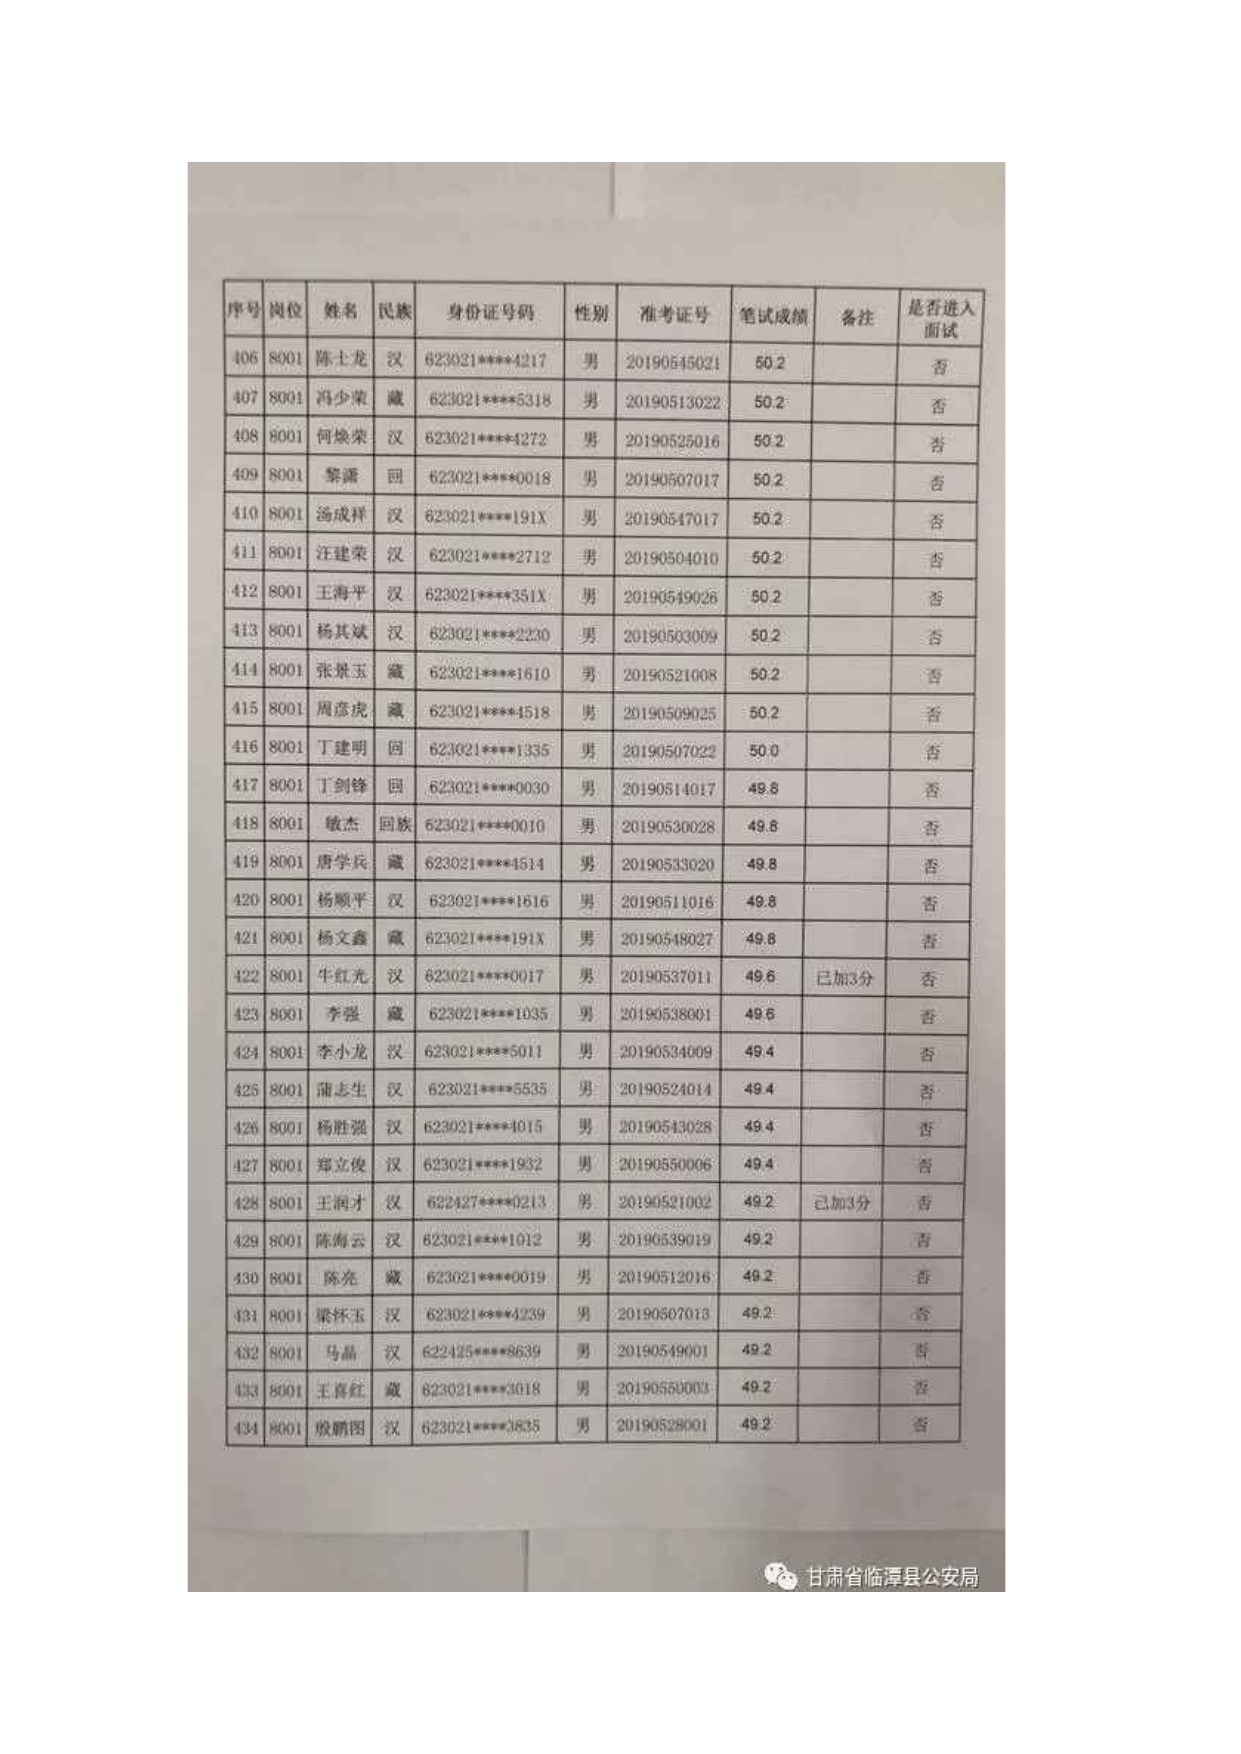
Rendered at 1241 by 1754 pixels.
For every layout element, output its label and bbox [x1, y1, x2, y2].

picture [187, 162, 1006, 1592]
